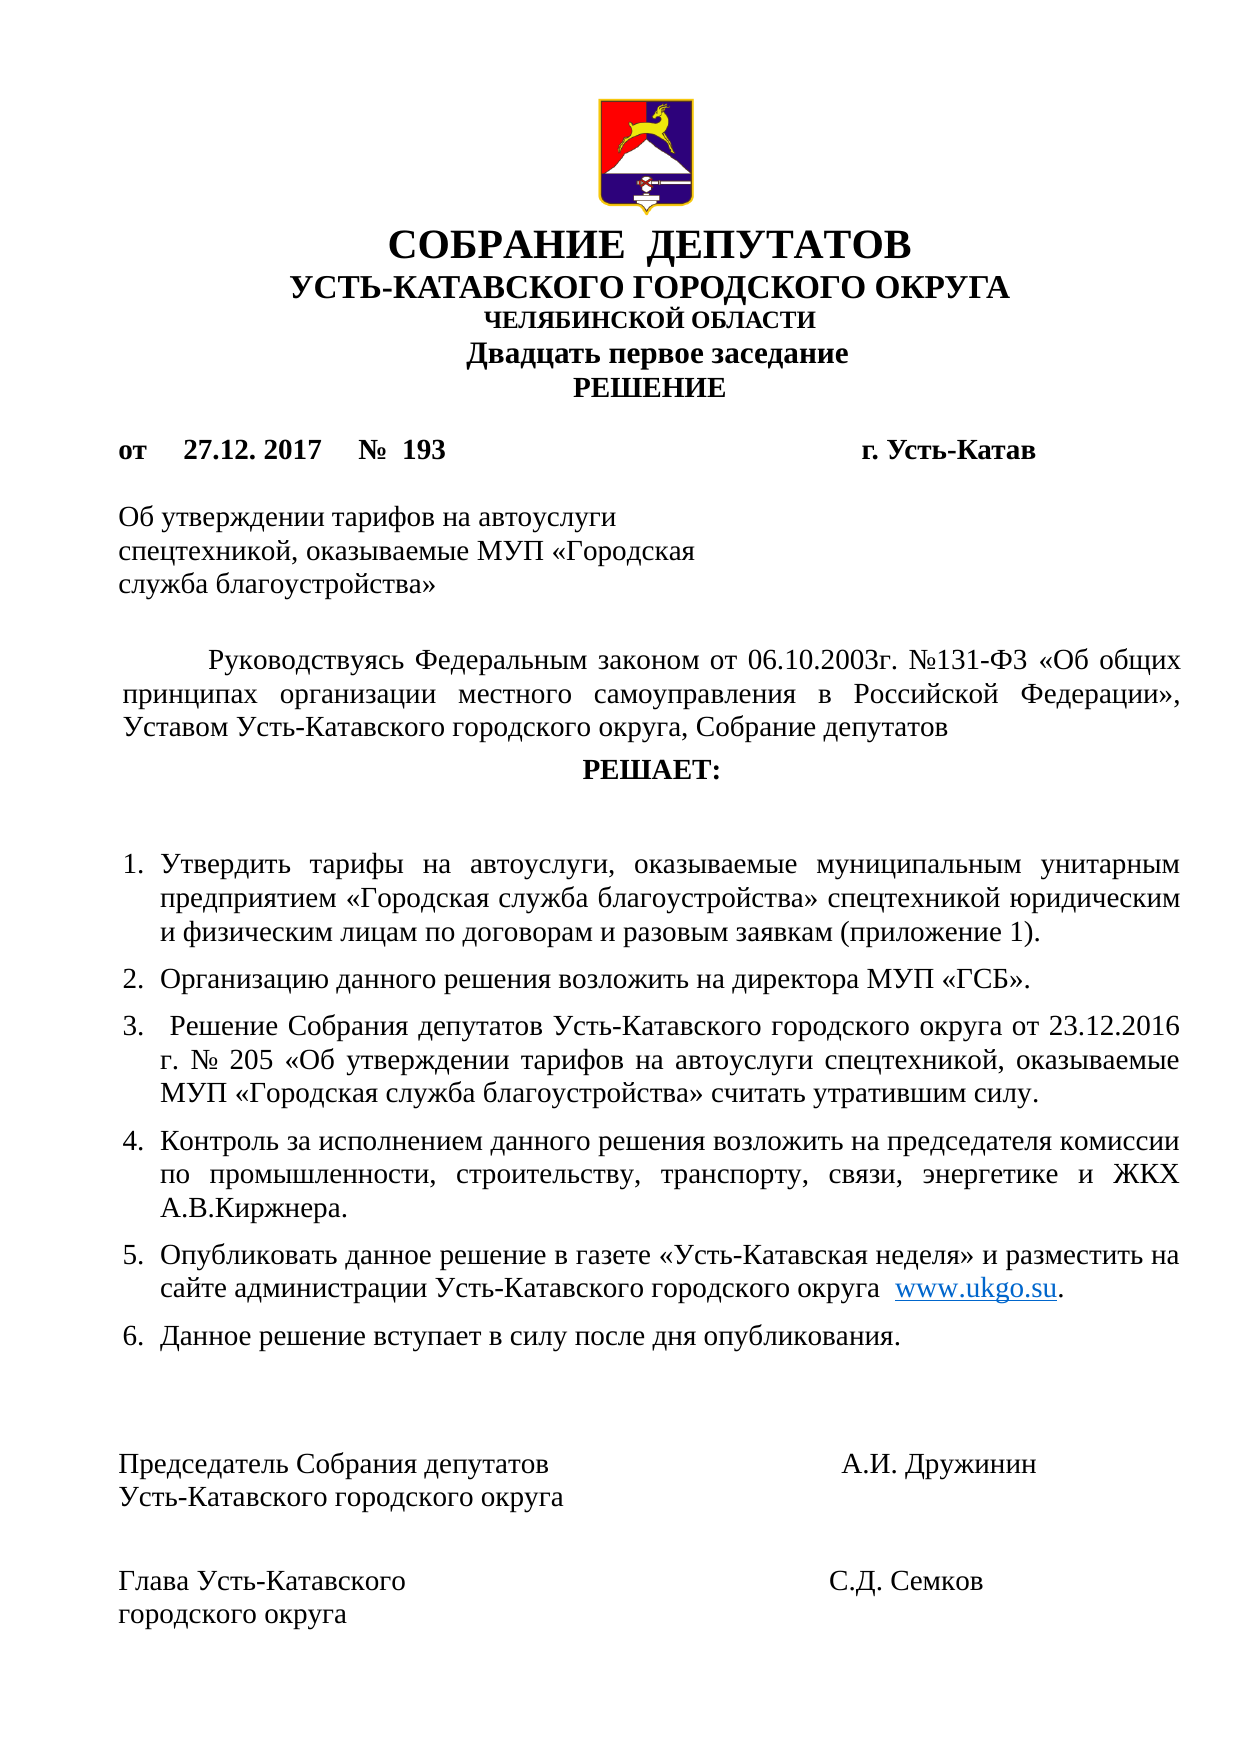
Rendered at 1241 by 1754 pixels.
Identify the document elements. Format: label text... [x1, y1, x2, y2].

list УСТЬ-КАТАВСКОГО ГОРОДСКОГО ОКРУГА [118, 267, 1181, 305]
list Данное решение вступает в силу после дня опубликования. [122, 1318, 1181, 1351]
text Руководствуясь Федеральным законом от 06.10.2003г. №131-Ф3 «Об общих принципах организации местного самоуправления в Российской Федерации», Уставом Усть-Катавского городского округа, Собрание депутатов [122, 642, 1181, 743]
list Опубликовать данное решение в газете «Усть-Катавская неделя» и разместить на сайте администрации Усть-Катавского городского округа www.ukgo.su. [122, 1237, 1181, 1304]
list Контроль за исполнением данного решения возложить на председателя комиссии по промышленности, строительству, транспорту, связи, энергетике и ЖКХ А.В.Киржнера. [122, 1123, 1181, 1223]
text Двадцать первое заседание [118, 334, 1181, 370]
text от 27.12. 2017 № 193 г. Усть-Катав [118, 432, 1181, 466]
picture [588, 92, 712, 220]
list Организацию данного решения возложить на директора МУП «ГСБ». [122, 961, 1181, 994]
text РЕШЕНИЕ [118, 370, 1181, 404]
list Утвердить тарифы на автоуслуги, оказываемые муниципальным унитарным предприятием «Городская служба благоустройства» спецтехникой юридическим и физическим лицам по договорам и разовым заявкам (приложение 1). [122, 847, 1181, 947]
text Усть-Катавского городского округа [118, 1479, 973, 1513]
text Об утверждении тарифов на автоуслуги спецтехникой, оказываемые МУП «Городская служба благоустройства» [118, 499, 785, 600]
text ЧЕЛЯБИНСКОЙ ОБЛАСТИ [118, 305, 1181, 334]
text городского округа [118, 1597, 973, 1630]
text Глава Усть-Катавского С.Д. Семков [118, 1563, 1181, 1597]
text РЕШАЕТ: [122, 752, 1181, 786]
list Решение Собрания депутатов Усть-Катавского городского округа от 23.12.2016 г. № 205 «Об утверждении тарифов на автоуслуги спецтехникой, оказываемые МУП «Городская служба благоустройства» считать утратившим силу. [122, 1008, 1181, 1109]
text Председатель Собрания депутатов А.И. Дружинин [118, 1446, 1181, 1479]
text СОБРАНИЕ ДЕПУТАТОВ [118, 219, 1181, 267]
